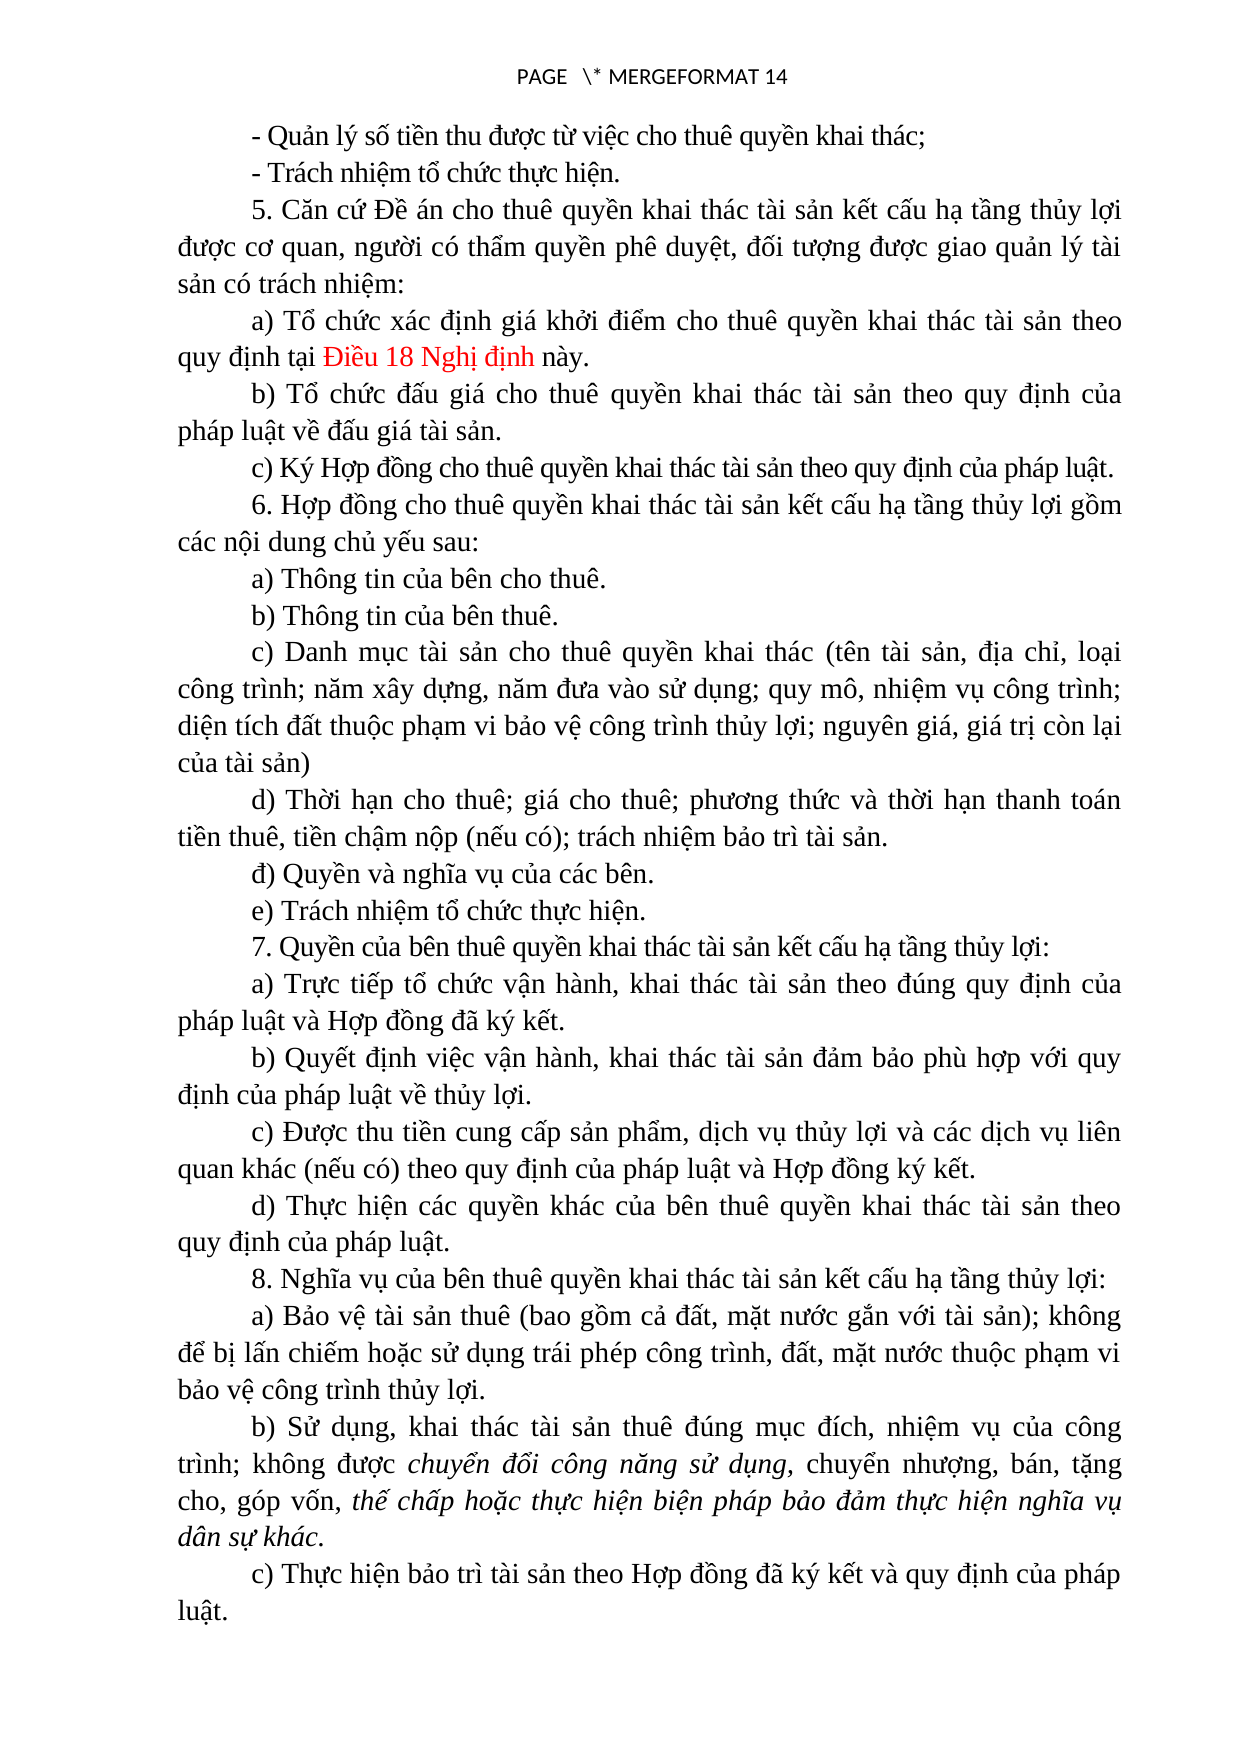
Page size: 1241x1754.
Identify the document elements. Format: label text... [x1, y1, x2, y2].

text 7. Quyền của bên thuê quyền khai thác tài sản kết cấu hạ tầng thủy lợi: [177, 929, 1122, 963]
text a) Bảo vệ tài sản thuê (bao gồm cả đất, mặt nước gắn với tài sản); không để bị lấn chiếm hoặc sử dụng trái phép công trình, đất, mặt nước thuộc phạm vi bảo vệ công trình thủy lợi. [177, 1298, 1122, 1406]
text e) Trách nhiệm tổ chức thực hiện. [177, 893, 1122, 926]
text a) Tổ chức xác định giá khởi điểm cho thuê quyền khai thác tài sản theo quy định tại Điều 18 Nghị định này. [177, 303, 1122, 373]
text a) Trực tiếp tổ chức vận hành, khai thác tài sản theo đúng quy định của pháp luật và Hợp đồng đã ký kết. [177, 966, 1122, 1037]
text c) Được thu tiền cung cấp sản phẩm, dịch vụ thủy lợi và các dịch vụ liên quan khác (nếu có) theo quy định của pháp luật và Hợp đồng ký kết. [177, 1114, 1122, 1184]
text a) Thông tin của bên cho thuê. [177, 561, 1122, 594]
text c) Ký Hợp đồng cho thuê quyền khai thác tài sản theo quy định của pháp luật. [177, 450, 1122, 484]
text c) Danh mục tài sản cho thuê quyền khai thác (tên tài sản, địa chỉ, loại công trình; năm xây dựng, năm đưa vào sử dụng; quy mô, nhiệm vụ công trình; diện tích đất thuộc phạm vi bảo vệ công trình thủy lợi; nguyên giá, giá trị còn lại của tài sản) [177, 634, 1122, 779]
text 8. Nghĩa vụ của bên thuê quyền khai thác tài sản kết cấu hạ tầng thủy lợi: [177, 1261, 1122, 1295]
text - Quản lý số tiền thu được từ việc cho thuê quyền khai thác; [177, 118, 1122, 152]
text b) Sử dụng, khai thác tài sản thuê đúng mục đích, nhiệm vụ của công trình; không được chuyển đổi công năng sử dụng, chuyển nhượng, bán, tặng cho, góp vốn, thế chấp hoặc thực hiện biện pháp bảo đảm thực hiện nghĩa vụ dân sự khác. [177, 1409, 1122, 1553]
text b) Tổ chức đấu giá cho thuê quyền khai thác tài sản theo quy định của pháp luật về đấu giá tài sản. [177, 376, 1122, 447]
text đ) Quyền và nghĩa vụ của các bên. [177, 856, 1122, 889]
text b) Quyết định việc vận hành, khai thác tài sản đảm bảo phù hợp với quy định của pháp luật về thủy lợi. [177, 1040, 1122, 1111]
text - Trách nhiệm tổ chức thực hiện. [177, 155, 1122, 189]
text b) Thông tin của bên thuê. [177, 598, 1122, 631]
text 5. Căn cứ Đề án cho thuê quyền khai thác tài sản kết cấu hạ tầng thủy lợi được cơ quan, người có thẩm quyền phê duyệt, đối tượng được giao quản lý tài sản có trách nhiệm: [177, 192, 1122, 299]
text c) Thực hiện bảo trì tài sản theo Hợp đồng đã ký kết và quy định của pháp luật. [177, 1556, 1122, 1627]
text 6. Hợp đồng cho thuê quyền khai thác tài sản kết cấu hạ tầng thủy lợi gồm các nội dung chủ yếu sau: [177, 487, 1122, 557]
text d) Thực hiện các quyền khác của bên thuê quyền khai thác tài sản theo quy định của pháp luật. [177, 1188, 1122, 1258]
text d) Thời hạn cho thuê; giá cho thuê; phương thức và thời hạn thanh toán tiền thuê, tiền chậm nộp (nếu có); trách nhiệm bảo trì tài sản. [177, 782, 1122, 852]
